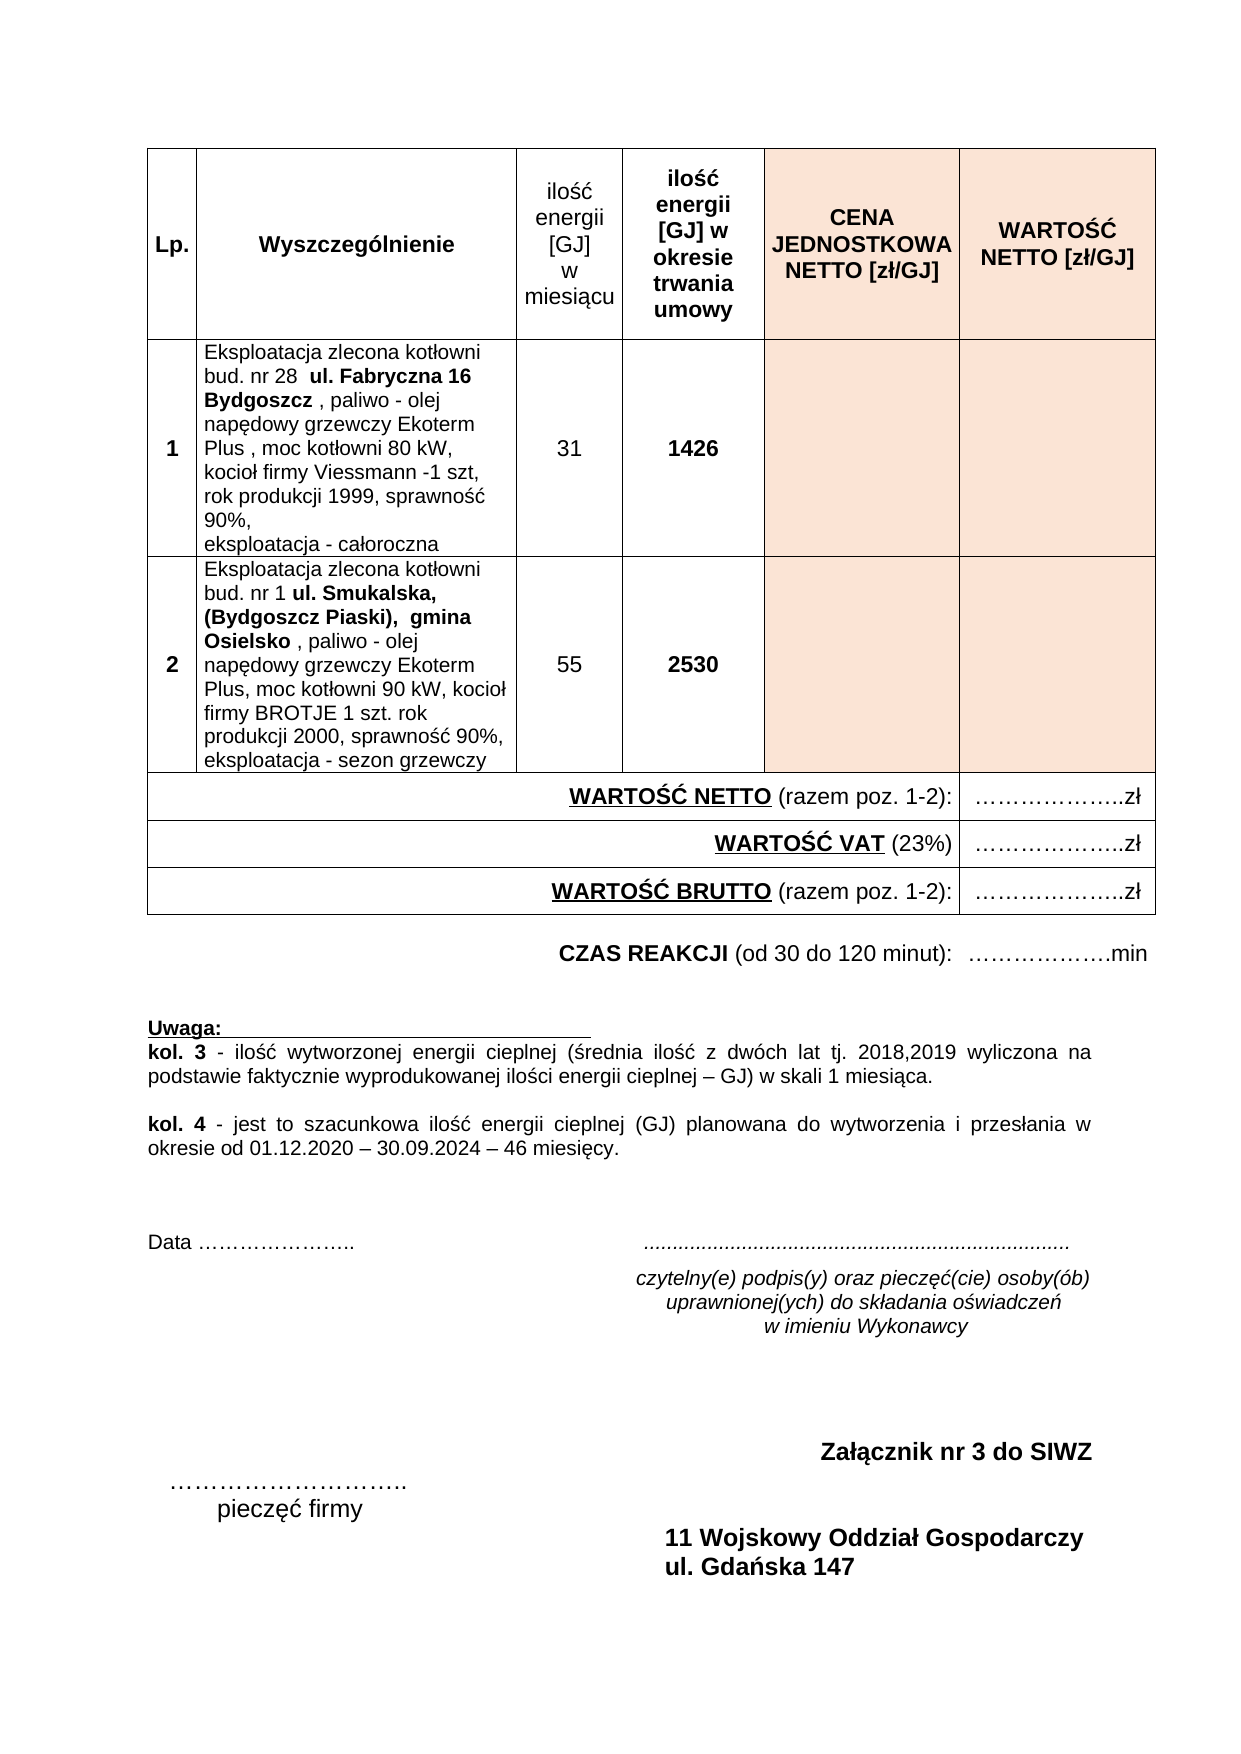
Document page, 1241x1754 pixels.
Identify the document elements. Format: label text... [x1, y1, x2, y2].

table_cell [960, 557, 1155, 772]
text ul. Gdańska 147 [664, 1552, 1092, 1581]
table_cell WARTOŚĆ NETTO [zł/GJ] [960, 149, 1155, 339]
text kol. 3 - ilość wytworzonej energii cieplnej (średnia ilość z dwóch lat tj. 2018,2019 wyliczona na podstawie faktycznie wyprodukowanej ilości energii cieplnej – GJ) w skali 1 miesiąca. [148, 1040, 1092, 1112]
table_cell 31 [517, 340, 622, 556]
table_cell [765, 557, 959, 772]
table_cell 2530 [623, 557, 764, 772]
table_cell ………………..zł [960, 821, 1155, 867]
table_cell ilość energii [GJ] w miesiącu [517, 149, 622, 339]
table_cell Eksploatacja zlecona kotłowni bud. nr 28 ul. Fabryczna 16 Bydgoszcz , paliwo - olej napędowy grzewczy Ekoterm Plus , moc kotłowni 80 kW, kocioł firmy Viessmann -1 szt, rok produkcji 1999, sprawność 90%, eksploatacja - całoroczna [197, 340, 516, 556]
text 11 Wojskowy Oddział Gospodarczy [664, 1523, 1092, 1552]
table_cell ilość energii [GJ] w okresie trwania umowy [623, 149, 764, 339]
table_cell WARTOŚĆ BRUTTO (razem poz. 1-2): [148, 868, 959, 914]
text czytelny(e) podpis(y) oraz pieczęć(cie) osoby(ób) uprawnionej(ych) do składania oświadczeń w imieniu Wykonawcy [635, 1266, 1092, 1338]
text kol. 4 - jest to szacunkowa ilość energii cieplnej (GJ) planowana do wytworzenia i przesłania w okresie od 01.12.2020 – 30.09.2024 – 46 miesięcy. [148, 1112, 1092, 1160]
table_cell ………………..zł [960, 773, 1155, 819]
text Data ………………….. .......................................................................... [148, 1230, 1092, 1254]
table_cell ………………..zł [960, 868, 1155, 914]
table_cell 1 [148, 340, 196, 556]
table_cell WARTOŚĆ VAT (23%) [148, 821, 959, 867]
table_cell CENA JEDNOSTKOWA NETTO [zł/GJ] [765, 149, 959, 339]
table_cell Eksploatacja zlecona kotłowni bud. nr 1 ul. Smukalska, (Bydgoszcz Piaski), gmina Osielsko , paliwo - olej napędowy grzewczy Ekoterm Plus, moc kotłowni 90 kW, kocioł firmy BROTJE 1 szt. rok produkcji 2000, sprawność 90%, eksploatacja - sezon grzewczy [197, 557, 516, 772]
text Załącznik nr 3 do SIWZ [148, 1437, 1092, 1466]
text Uwaga: [148, 1016, 1092, 1040]
table_cell [765, 340, 959, 556]
text pieczęć firmy [148, 1494, 1092, 1523]
table_cell WARTOŚĆ NETTO (razem poz. 1-2): [148, 773, 959, 819]
text ……………………….. [148, 1466, 1092, 1494]
table_cell 55 [517, 557, 622, 772]
table_cell CZAS REAKCJI (od 30 do 120 minut): [148, 915, 959, 992]
table_cell Lp. [148, 149, 196, 339]
table_cell 1426 [623, 340, 764, 556]
table_cell Wyszczególnienie [197, 149, 516, 339]
table_cell ……………….min [960, 915, 1155, 992]
table_cell [960, 340, 1155, 556]
table_cell 2 [148, 557, 196, 772]
